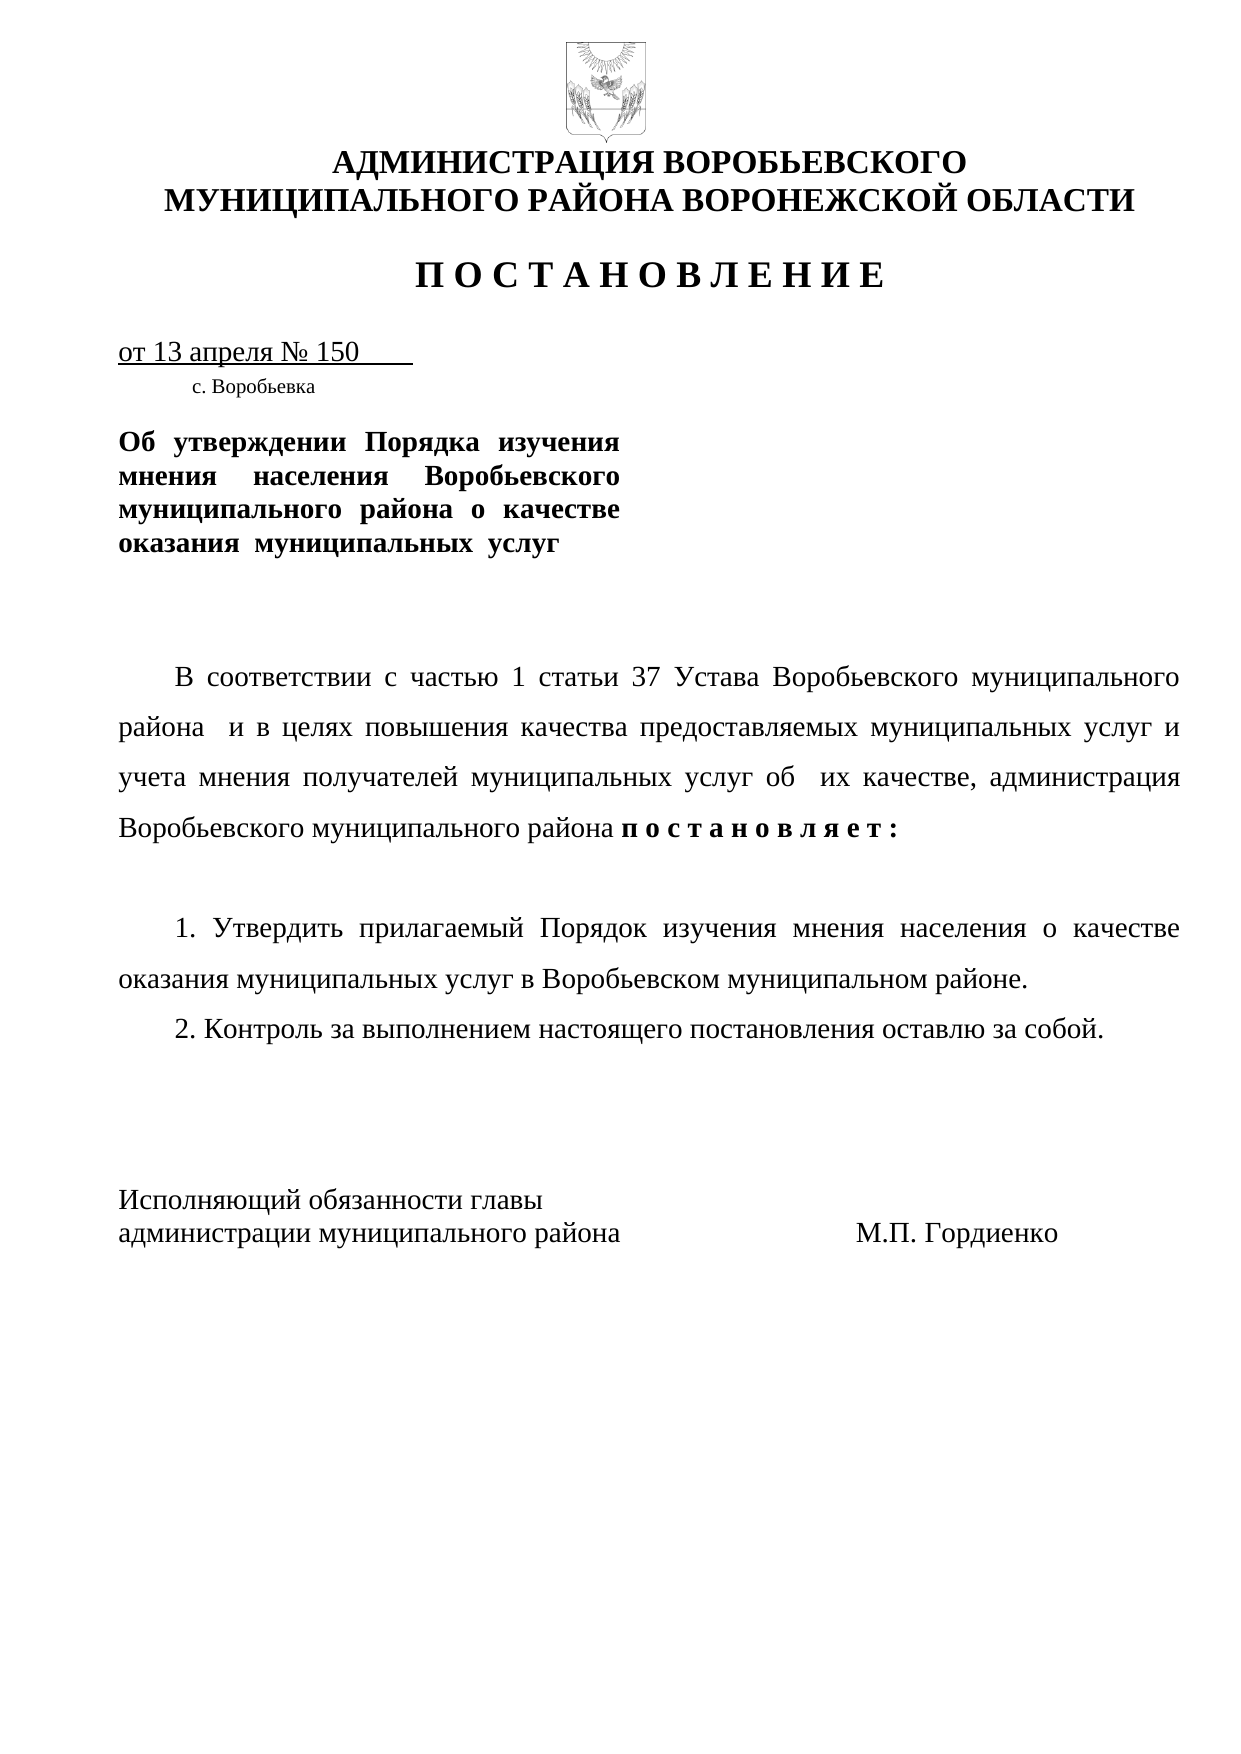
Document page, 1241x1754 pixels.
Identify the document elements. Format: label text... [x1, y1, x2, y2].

text 2. Контроль за выполнением настоящего постановления оставлю за собой. [118, 1011, 1181, 1044]
text Об утверждении Порядка изучения мнения населения Воробьевского муниципального района о качестве оказания муниципальных услуг [118, 424, 620, 558]
text с. Воробьевка [118, 374, 1181, 398]
text МУНИЦИПАЛЬНОГО РАЙОНА ВОРОНЕЖСКОЙ ОБЛАСТИ [118, 181, 1181, 219]
text Исполняющий обязанности главы [118, 1182, 1181, 1216]
picture [566, 42, 646, 143]
text П О С Т А Н О В Л Е Н И Е [118, 252, 1181, 296]
text В соответствии с частью 1 статьи 37 Устава Воробьевского муниципального района и в целях повышения качества предоставляемых муниципальных услуг и учета мнения получателей муниципальных услуг об их качестве, администрация Воробьевского муниципального района п о с т а н о в л я е т : [118, 659, 1181, 843]
text администрации муниципального района М.П. Гордиенко [118, 1216, 1181, 1249]
text от 13 апреля № 150 [118, 334, 1181, 367]
text 1. Утвердить прилагаемый Порядок изучения мнения населения о качестве оказания муниципальных услуг в Воробьевском муниципальном районе. [118, 910, 1181, 994]
text АДМИНИСТРАЦИЯ ВОРОБЬЕВСКОГО [118, 118, 1181, 181]
